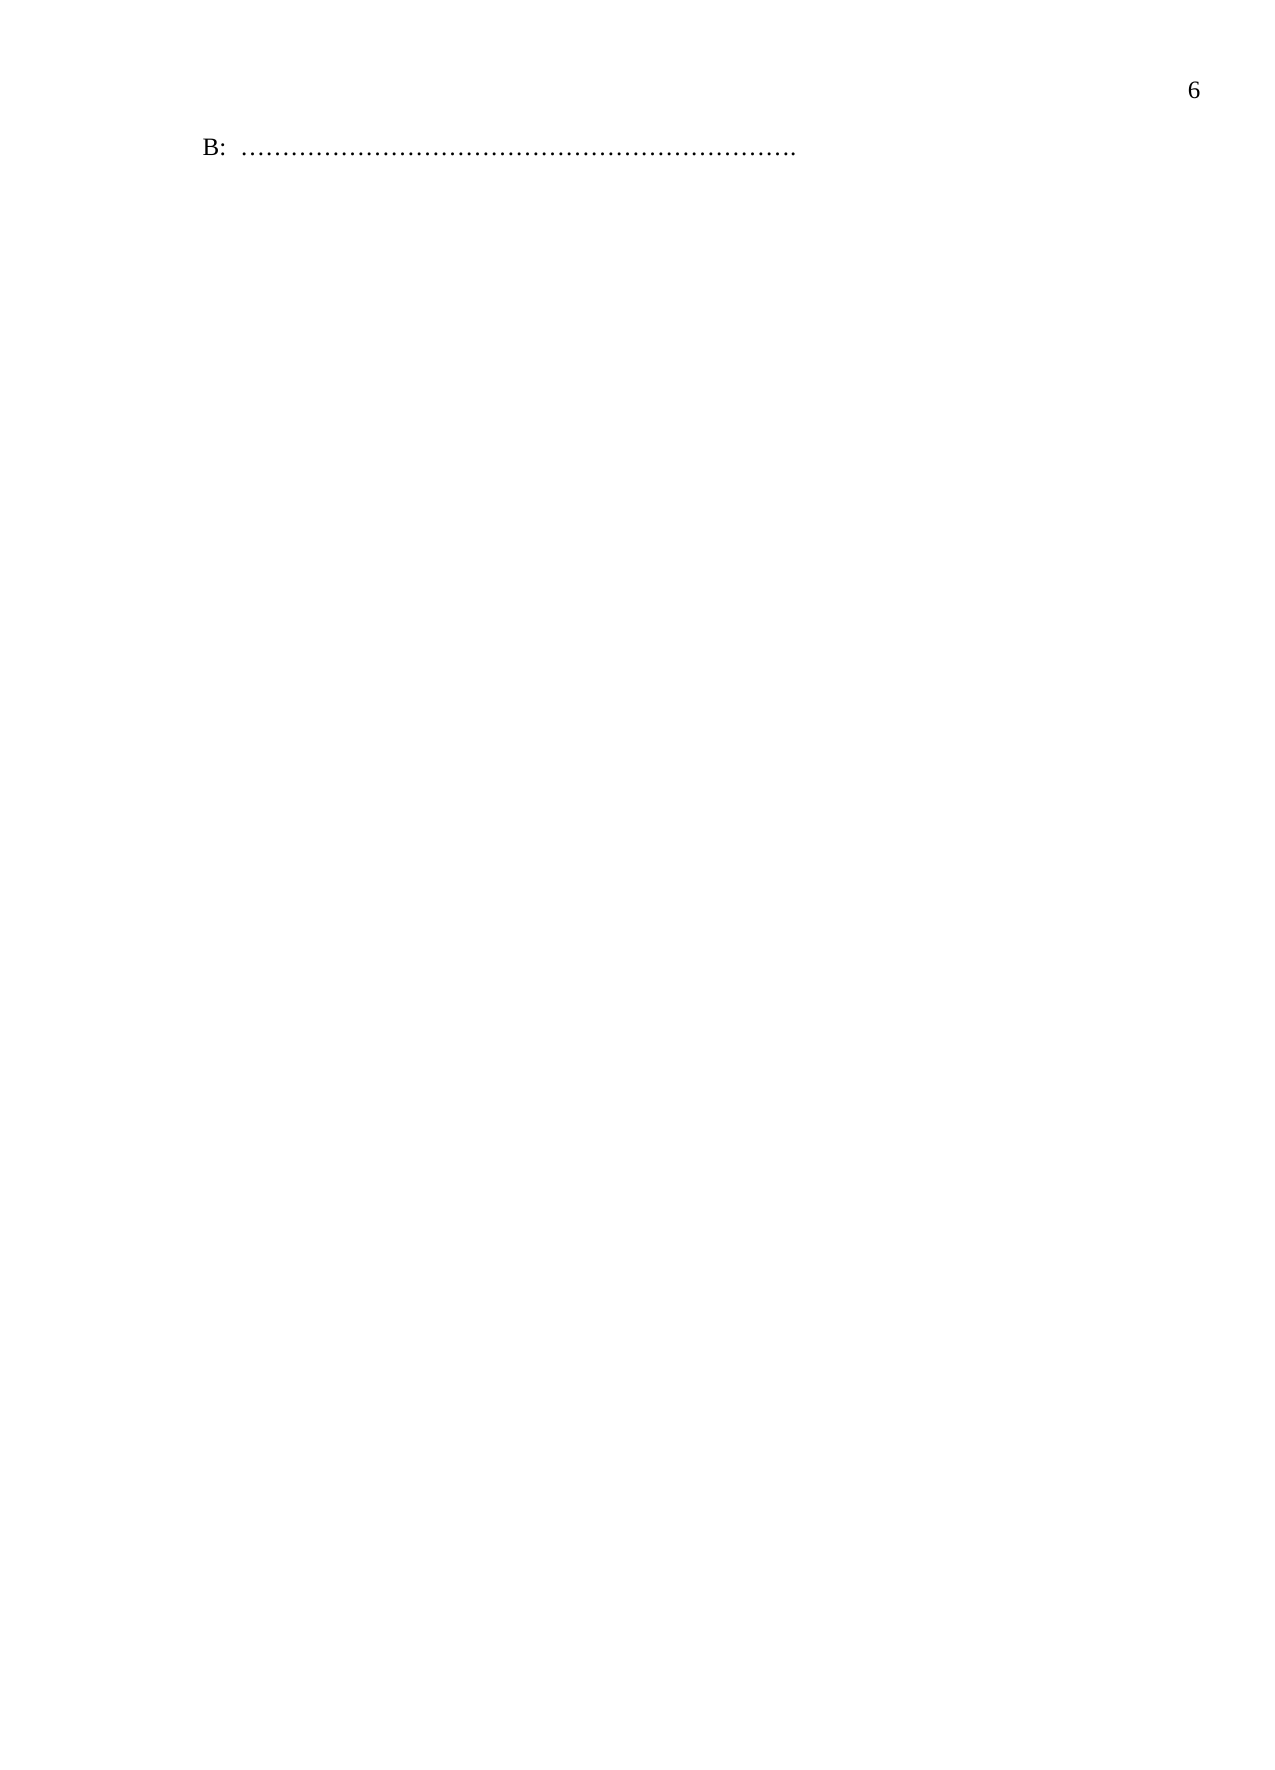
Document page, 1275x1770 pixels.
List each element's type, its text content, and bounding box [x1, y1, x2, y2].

text B: …………………………………………………………. [202, 132, 1200, 219]
